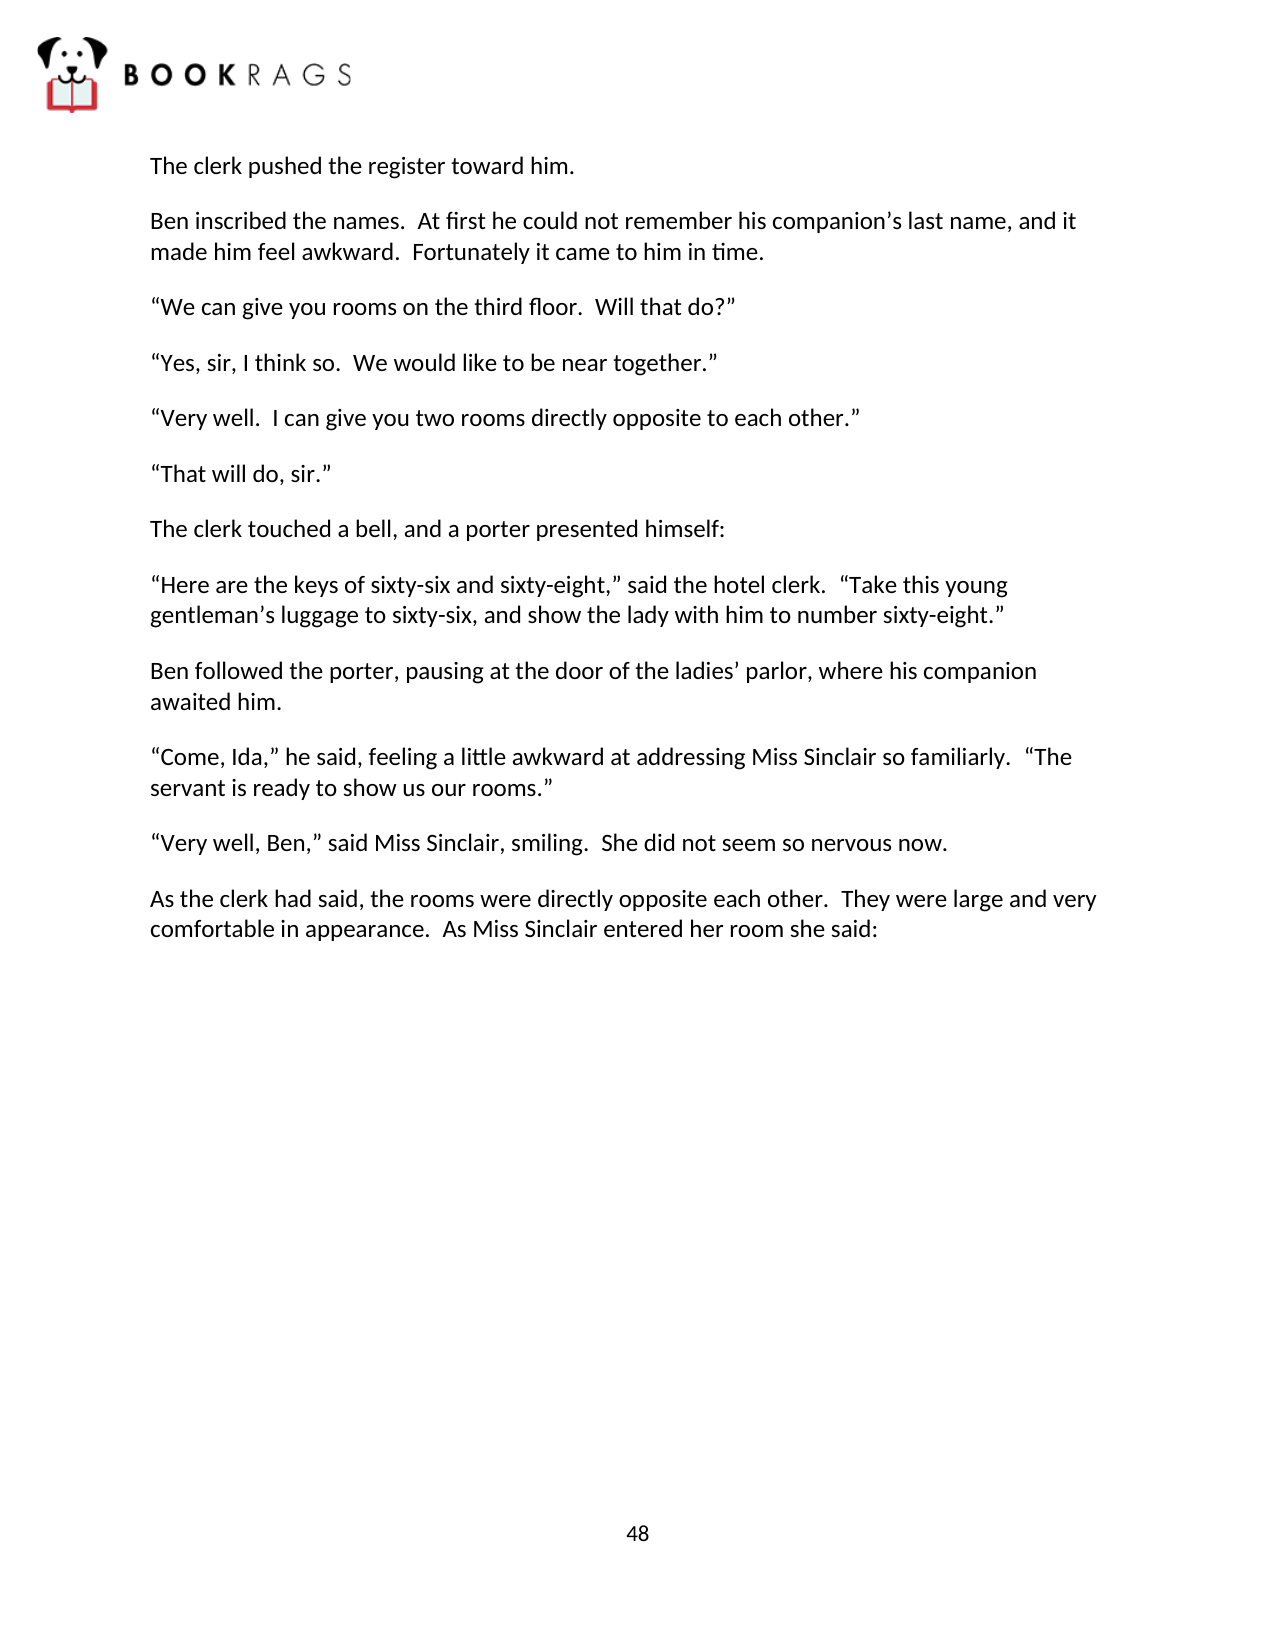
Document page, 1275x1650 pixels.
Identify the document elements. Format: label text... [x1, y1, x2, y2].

text The clerk pushed the register toward him. [150, 150, 1125, 181]
text “We can give you rooms on the third floor. Will that do?” [150, 292, 1125, 322]
text “Very well. I can give you two rooms directly opposite to each other.” [150, 403, 1125, 433]
text “That will do, sir.” [150, 458, 1125, 489]
text Ben inscribed the names. At first he could not remember his companion’s last name, and it made him feel awkward. Fortunately it came to him in time. [150, 206, 1125, 267]
text As the clerk had said, the rooms were directly opposite each other. They were large and very comfortable in appearance. As Miss Sinclair entered her room she said: [150, 883, 1125, 944]
text “Yes, sir, I think so. We would like to be near together.” [150, 347, 1125, 378]
text “Come, Ida,” he said, feeling a little awkward at addressing Miss Sinclair so familiarly. “The servant is ready to show us our rooms.” [150, 741, 1125, 802]
picture [37, 37, 351, 113]
text “Very well, Ben,” said Miss Sinclair, smiling. She did not seem so nervous now. [150, 827, 1125, 858]
text “Here are the keys of sixty-six and sixty-eight,” said the hotel clerk. “Take this young gentleman’s luggage to sixty-six, and show the lady with him to number sixty-eight.” [150, 569, 1125, 630]
text The clerk touched a bell, and a porter presented himself: [150, 514, 1125, 544]
text Ben followed the porter, pausing at the door of the ladies’ parlor, where his companion awaited him. [150, 655, 1125, 716]
